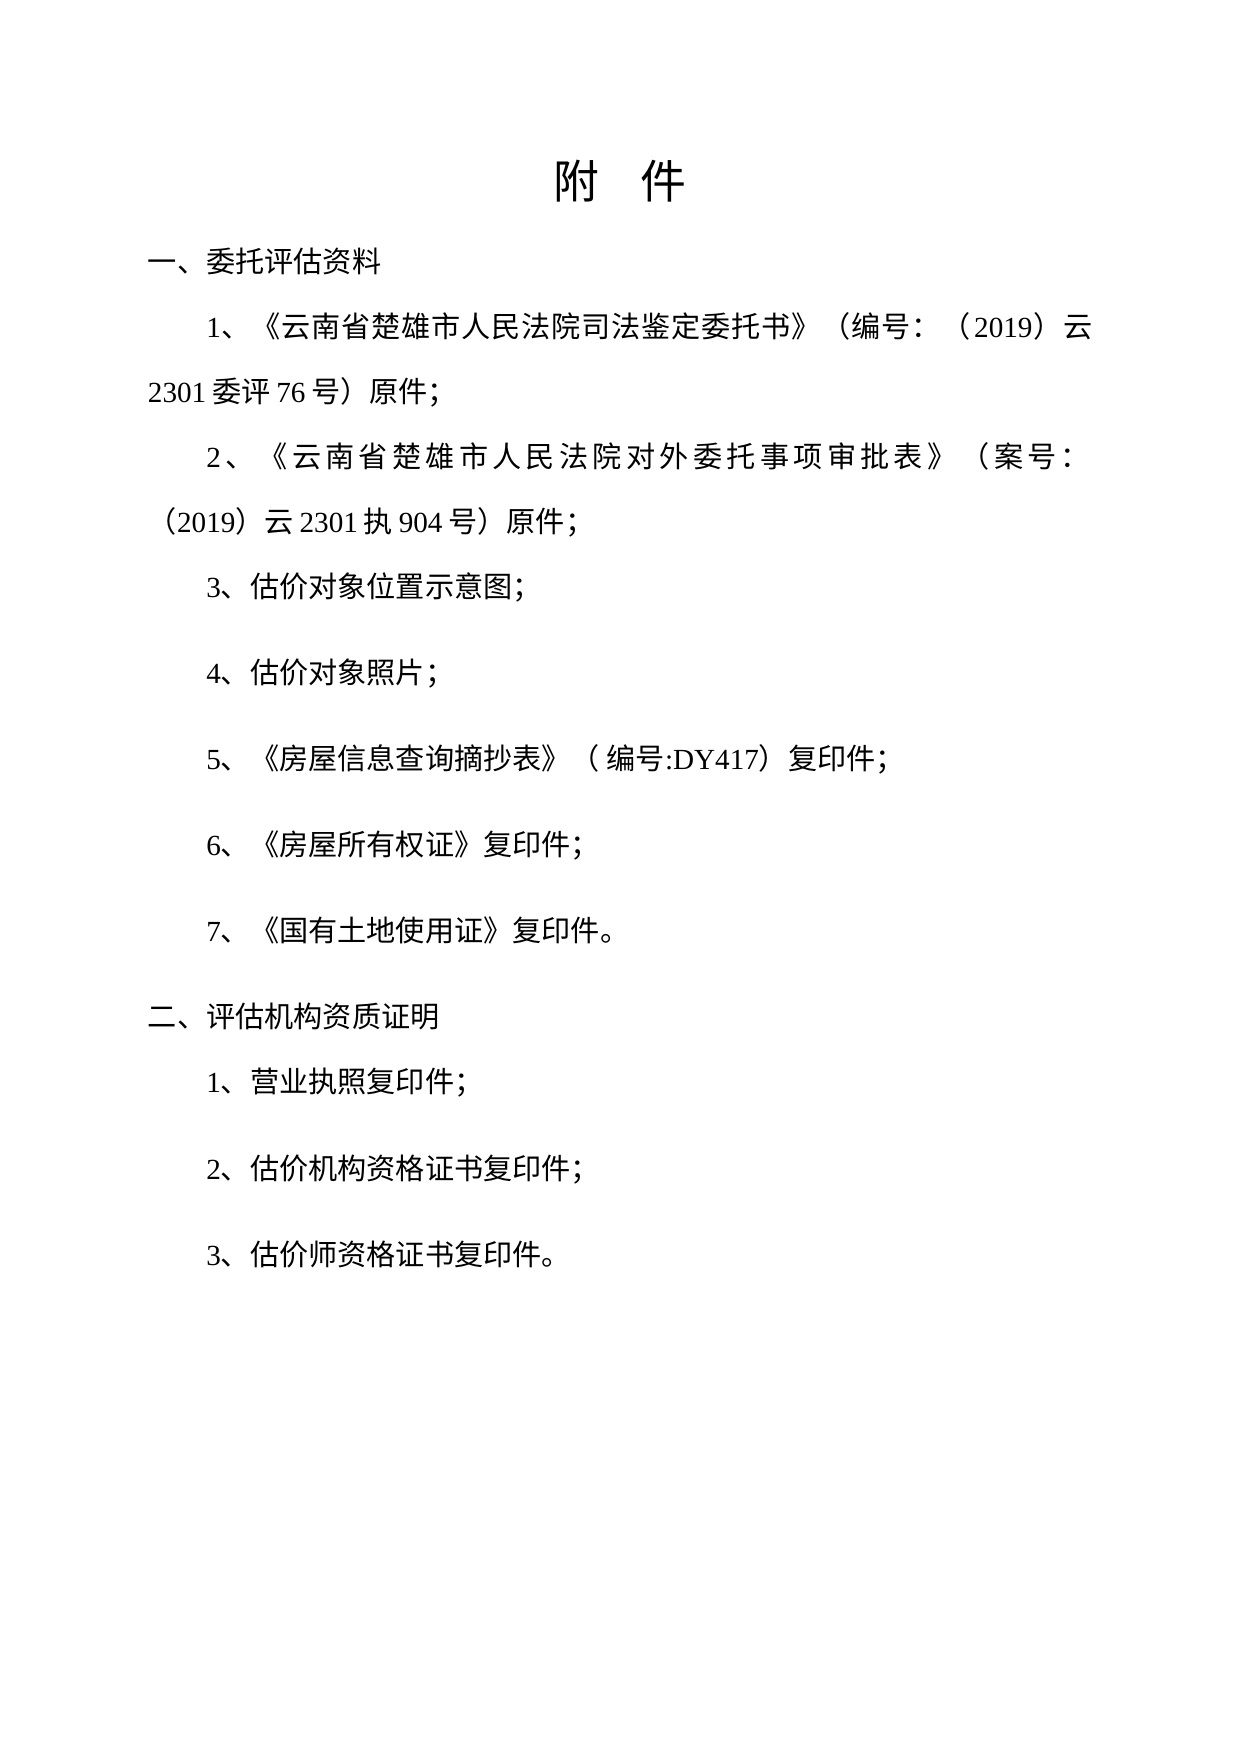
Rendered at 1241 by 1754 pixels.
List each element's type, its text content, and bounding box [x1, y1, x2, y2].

text 2、估价机构资格证书复印件； [148, 1134, 1092, 1199]
text 3、估价师资格证书复印件。 [148, 1220, 1092, 1285]
text 5、《房屋信息查询摘抄表》（ 编号:DY417）复印件； [148, 724, 1092, 789]
text 1、《云南省楚雄市人民法院司法鉴定委托书》（编号：（2019）云2301委评76号）原件； [148, 292, 1092, 422]
text 4、估价对象照片； [148, 638, 1092, 703]
text 附 件 [148, 129, 1092, 227]
text 6、《房屋所有权证》复印件； [148, 810, 1092, 875]
text 2、《云南省楚雄市人民法院对外委托事项审批表》（案号：（2019）云2301执904号）原件； [148, 422, 1092, 552]
text 3、估价对象位置示意图； [148, 552, 1092, 617]
text 1、营业执照复印件； [148, 1048, 1092, 1113]
text 一、委托评估资料 [148, 227, 1092, 292]
text 7、《国有土地使用证》复印件。 [148, 897, 1092, 962]
text 二、评估机构资质证明 [148, 983, 1092, 1048]
